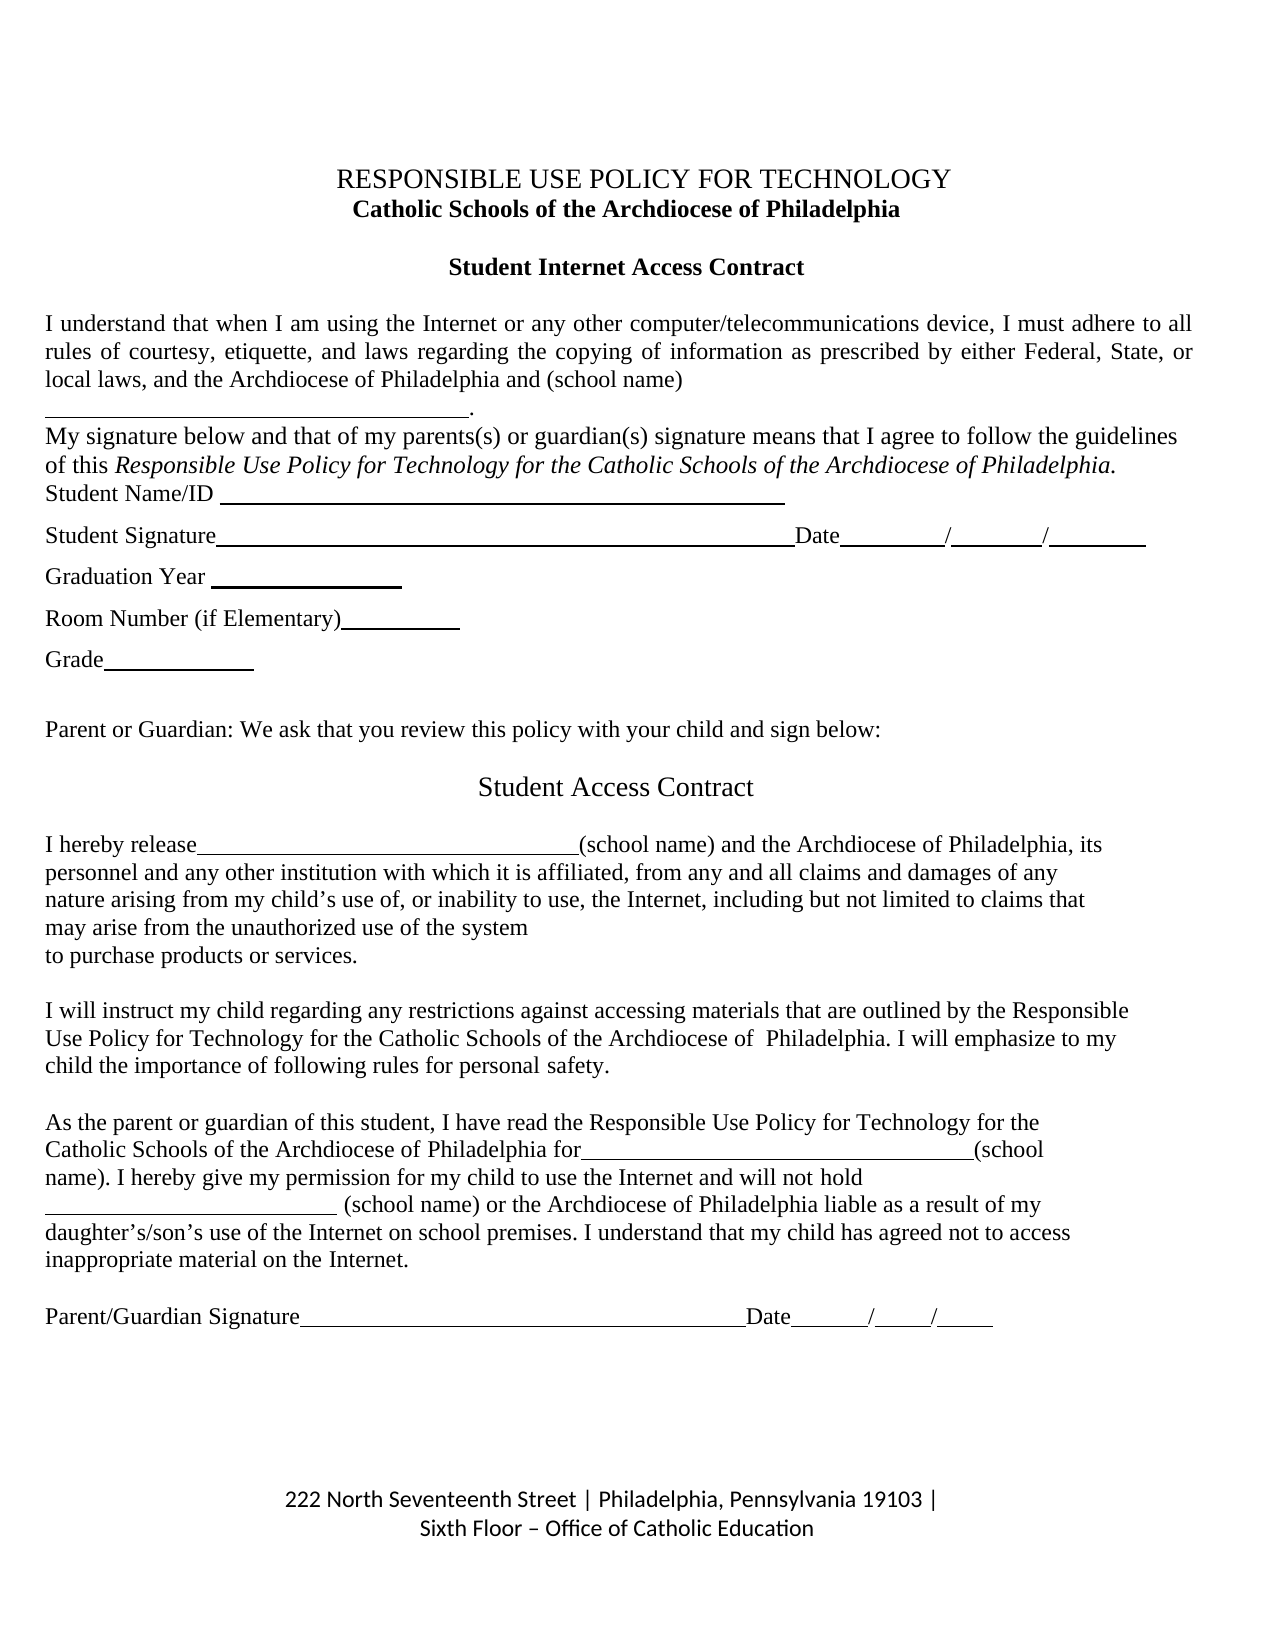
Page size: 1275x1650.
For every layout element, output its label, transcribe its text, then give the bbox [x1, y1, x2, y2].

text (school name) or the Archdiocese of Philadelphia liable as a result of my daughter’s/son’s use of the Internet on school premises. I understand that my child has agreed not to access inappropriate material on the Internet. [45, 1190, 1131, 1273]
text to purchase products or services. [45, 941, 1219, 968]
subtitle Student Access Contract [478, 770, 1219, 803]
text Catholic Schools of the Archdiocese of Philadelphia Student Internet Access Contract [314, 194, 938, 281]
text I hereby release (school name) and the Archdiocese of Philadelphia, its personnel and any other institution with which it is affiliated, from any and all claims and damages of any nature arising from my child’s use of, or inability to use, the Internet, including but not limited to claims that may arise from the unauthorized use of the system [45, 830, 1106, 941]
text I understand that when I am using the Internet or any other computer/telecommunications device, I must adhere to all rules of courtesy, etiquette, and laws regarding the copying of information as prescribed by either Federal, State, or local laws, and the Archdiocese of Philadelphia and (school name) [45, 309, 1196, 392]
text Room Number (if Elementary) Grade [45, 603, 461, 672]
text My signature below and that of my parents(s) or guardian(s) signature means that I agree to follow the guidelines of this Responsible Use Policy for Technology for the Catholic Schools of the Archdiocese of Philadelphia. [45, 421, 1188, 479]
text Parent or Guardian: We ask that you review this policy with your child and sign below: [45, 715, 1219, 743]
text Student Signature Date / / Graduation Year [45, 521, 1146, 589]
text As the parent or guardian of this student, I have read the Responsible Use Policy for Technology for the Catholic Schools of the Archdiocese of Philadelphia for (school name). I hereby give my permission for my child to use the Internet and will not hold [45, 1107, 1113, 1190]
text I will instruct my child regarding any restrictions against accessing materials that are outlined by the Responsible Use Policy for Technology for the Catholic Schools of the Archdiocese of Philadelphia. I will emphasize to my child the importance of following rules for personal safety. [45, 996, 1143, 1079]
text Parent/Guardian Signature Date / / [45, 1302, 1219, 1329]
text Student Name/ID [45, 479, 1219, 506]
text . [45, 392, 1219, 421]
subtitle RESPONSIBLE USE POLICY FOR TECHNOLOGY [336, 166, 1219, 194]
